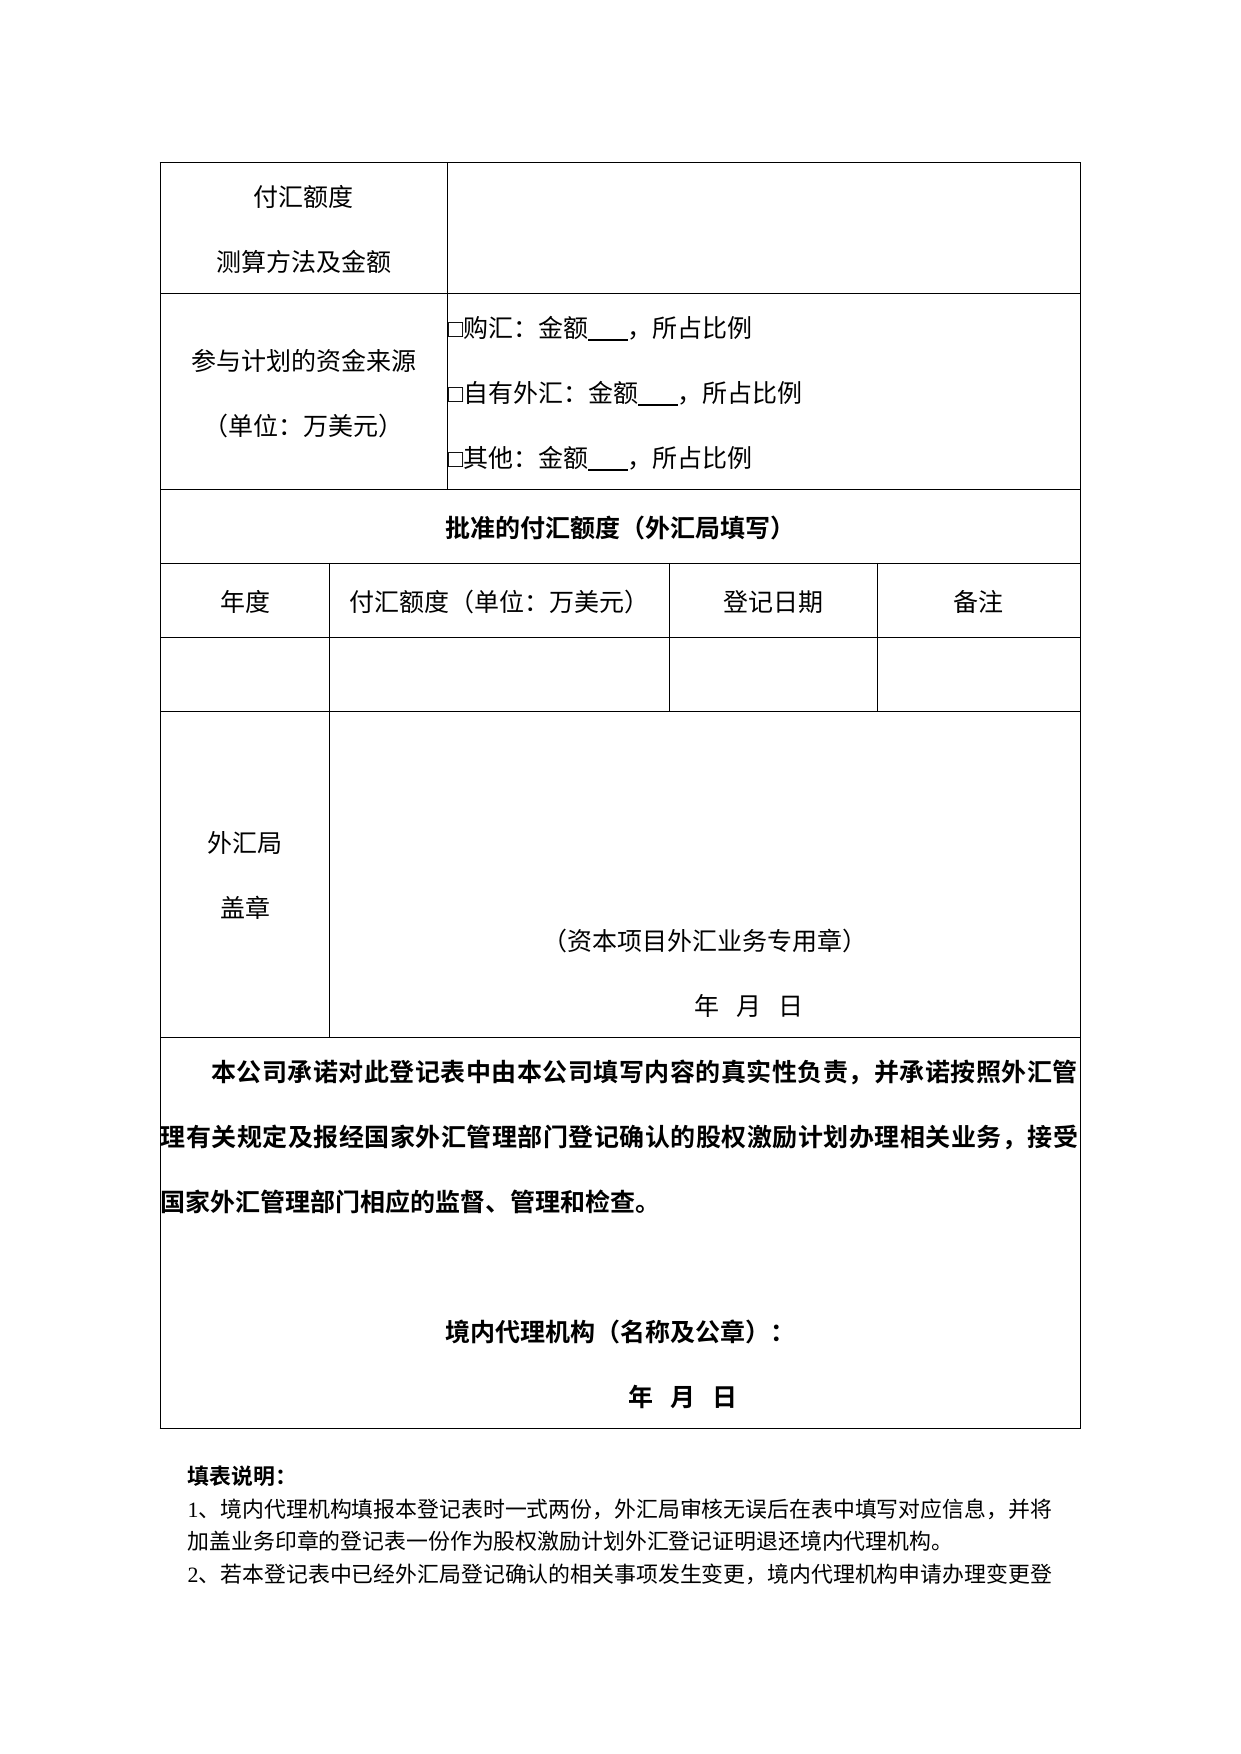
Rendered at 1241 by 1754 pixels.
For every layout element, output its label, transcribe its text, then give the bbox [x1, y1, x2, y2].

table_cell [670, 638, 877, 711]
text 1、境内代理机构填报本登记表时一式两份，外汇局审核无误后在表中填写对应信息，并将加盖业务印章的登记表一份作为股权激励计划外汇登记证明退还境内代理机构。 [187, 1491, 1053, 1556]
table_cell 批准的付汇额度（外汇局填写） [161, 490, 1080, 563]
table_cell □购汇：金额 ，所占比例 □自有外汇：金额 ，所占比例 □其他：金额 ，所占比例 [448, 294, 1080, 489]
table_cell 付汇额度 测算方法及金额 [161, 163, 447, 293]
table_cell [448, 163, 1080, 293]
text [187, 1556, 1053, 1589]
table_cell [878, 638, 1080, 711]
table_cell 本公司承诺对此登记表中由本公司填写内容的真实性负责，并承诺按照外汇管理有关规定及报经国家外汇管理部门登记确认的股权激励计划办理相关业务，接受国家外汇管理部门相应的监督、管理和检查。 境内代理机构（名称及公章）： 年 月 日 [161, 1038, 1080, 1428]
table_cell [330, 638, 669, 711]
table_cell 年度 [161, 564, 329, 637]
table_cell 登记日期 [670, 564, 877, 637]
table_cell [161, 638, 329, 711]
table_cell 付汇额度（单位：万美元） [330, 564, 669, 637]
table_cell 备注 [878, 564, 1080, 637]
table_cell 参与计划的资金来源 （单位：万美元） [161, 294, 447, 489]
text 填表说明： [187, 1459, 1053, 1491]
table_cell 外汇局 盖章 [161, 712, 329, 1037]
table_cell （资本项目外汇业务专用章） 年 月 日 [330, 712, 1080, 1037]
